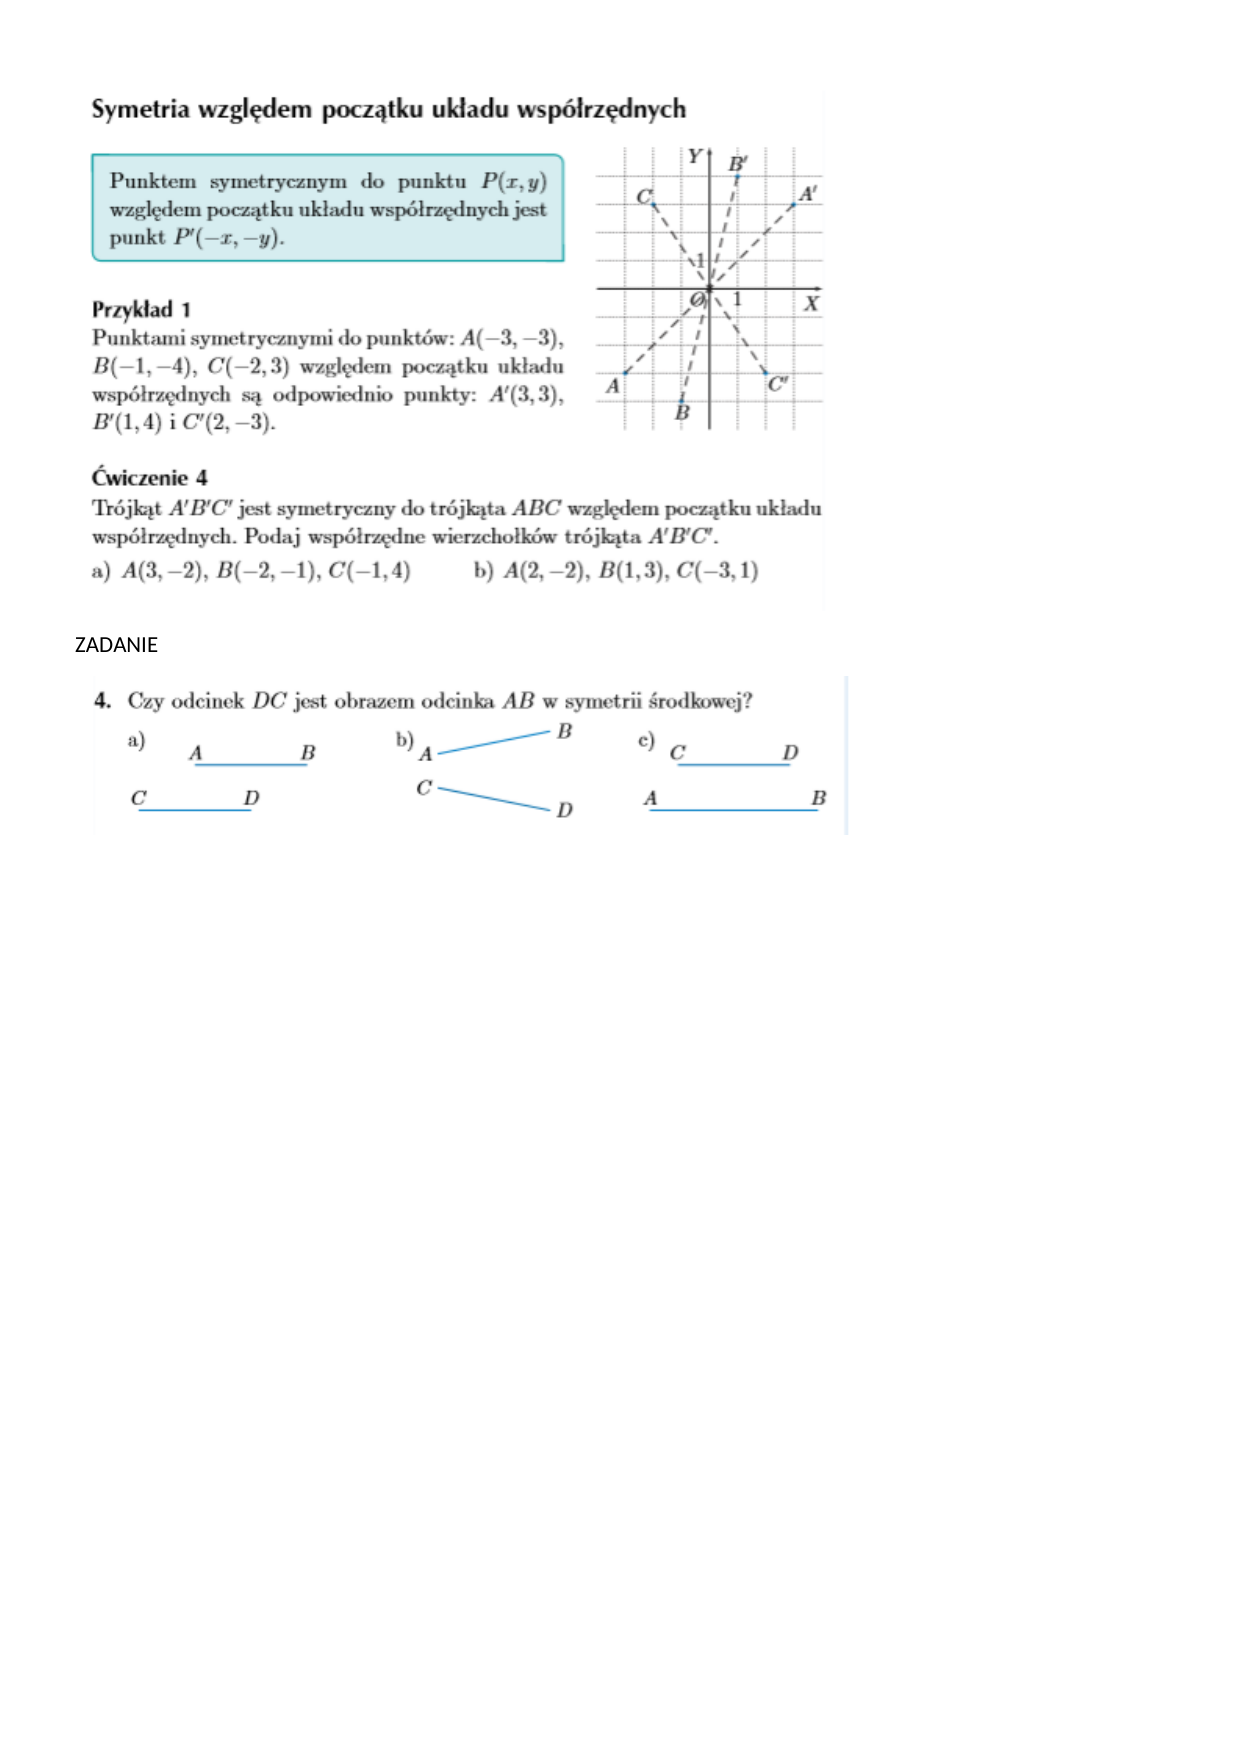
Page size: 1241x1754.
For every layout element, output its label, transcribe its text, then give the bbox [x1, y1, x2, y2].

text ZADANIE [75, 630, 1165, 658]
picture [75, 75, 857, 611]
picture [75, 676, 849, 835]
